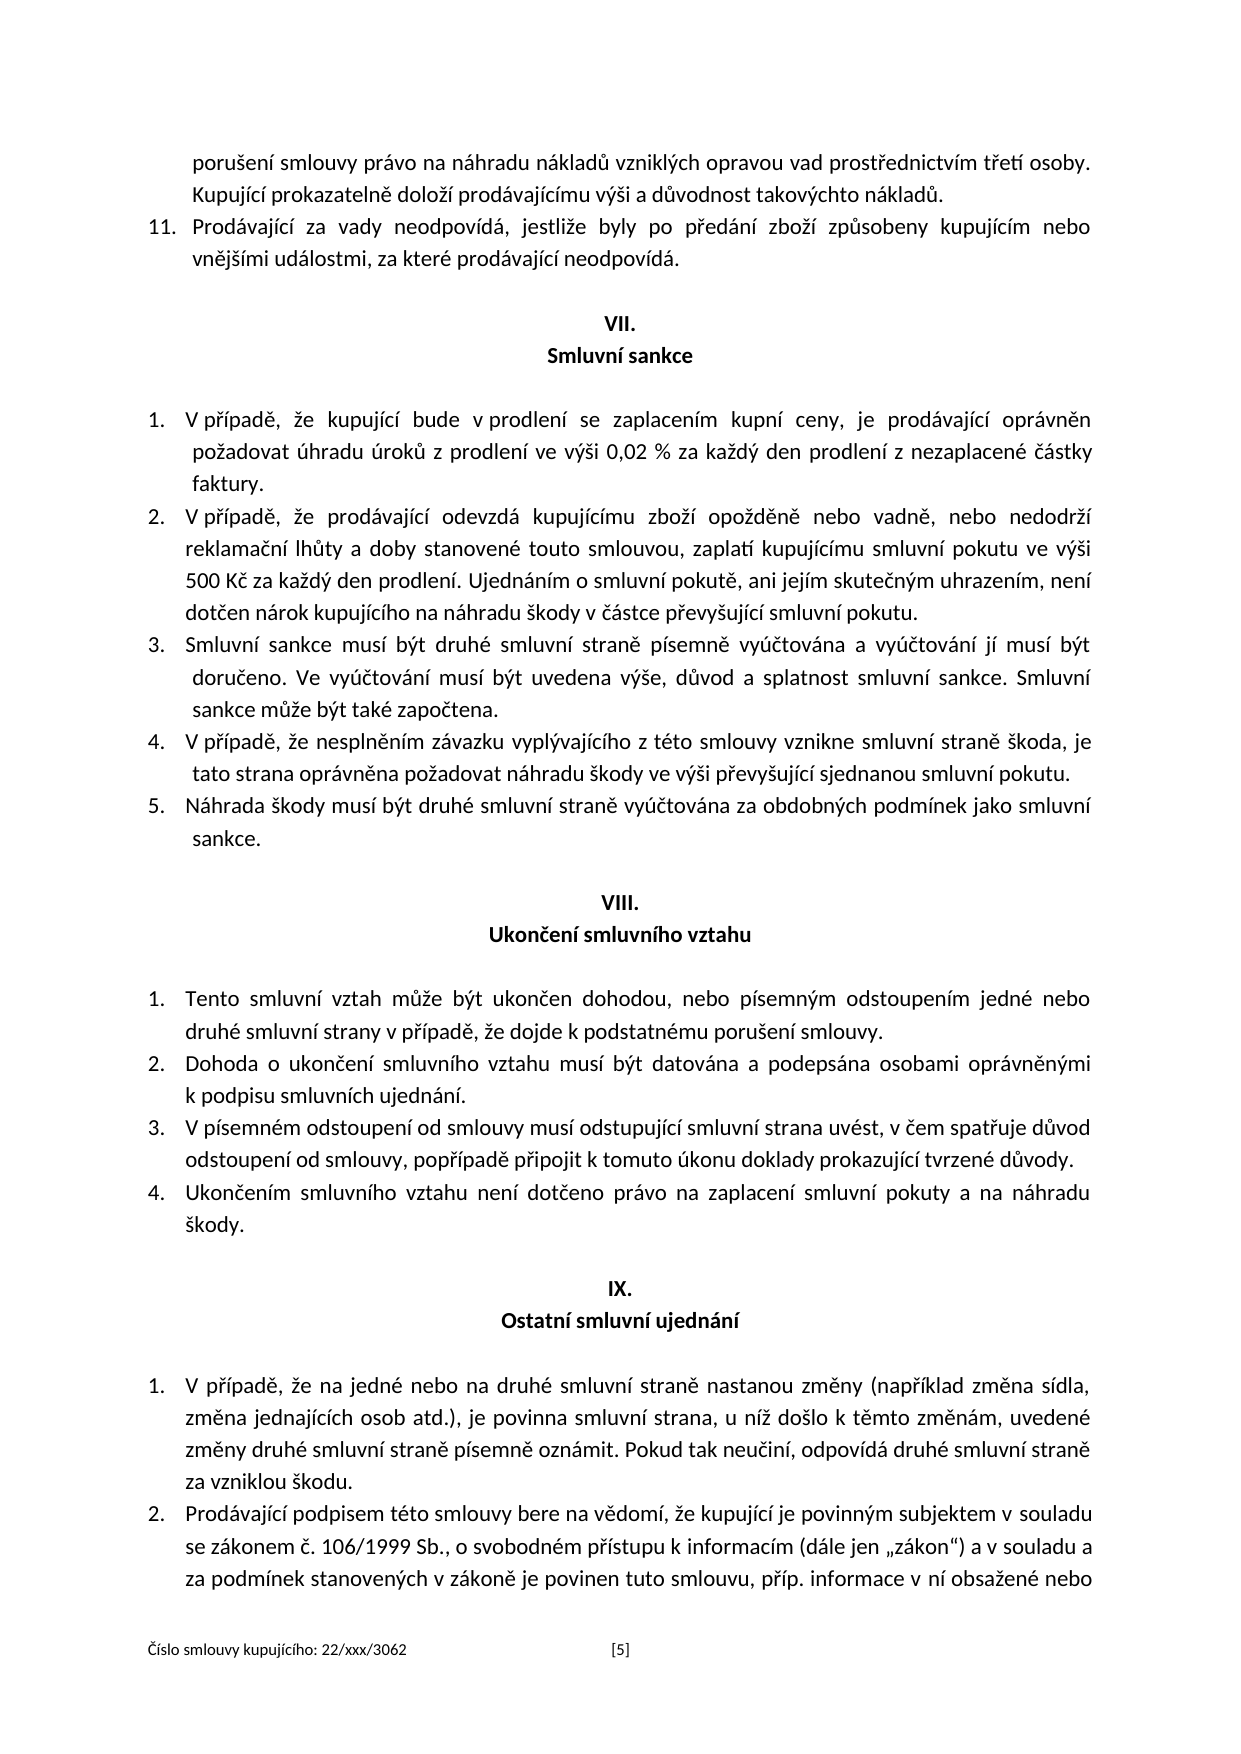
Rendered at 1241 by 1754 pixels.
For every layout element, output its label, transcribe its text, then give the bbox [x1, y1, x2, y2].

list V případě, že nesplněním závazku vyplývajícího z této smlouvy vznikne smluvní straně škoda, je tato strana oprávněna požadovat náhradu škody ve výši převyšující sjednanou smluvní pokutu. [148, 727, 1092, 787]
text Ostatní smluvní ujednání [148, 1306, 1092, 1334]
text VII. [148, 309, 1092, 337]
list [148, 1499, 1092, 1592]
text IX. [148, 1274, 1092, 1302]
list V písemném odstoupení od smlouvy musí odstupující smluvní strana uvést, v čem spatřuje důvod odstoupení od smlouvy, popřípadě připojit k tomuto úkonu doklady prokazující tvrzené důvody. [148, 1113, 1092, 1173]
list V případě, že prodávající odevzdá kupujícímu zboží opožděně nebo vadně, nebo nedodrží reklamační lhůty a doby stanovené touto smlouvou, zaplatí kupujícímu smluvní pokutu ve výši 500 Kč za každý den prodlení. Ujednáním o smluvní pokutě, ani jejím skutečným uhrazením, není dotčen nárok kupujícího na náhradu škody v částce převyšující smluvní pokutu. [148, 502, 1092, 626]
text VIII. [148, 888, 1092, 916]
list Dohoda o ukončení smluvního vztahu musí být datována a podepsána osobami oprávněnými k podpisu smluvních ujednání. [148, 1049, 1092, 1109]
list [148, 148, 1092, 208]
list V případě, že kupující bude v prodlení se zaplacením kupní ceny, je prodávající oprávněn požadovat úhradu úroků z prodlení ve výši 0,02 % za každý den prodlení z nezaplacené částky faktury. [148, 405, 1092, 498]
list V případě, že na jedné nebo na druhé smluvní straně nastanou změny (například změna sídla, změna jednajících osob atd.), je povinna smluvní strana, u níž došlo k těmto změnám, uvedené změny druhé smluvní straně písemně oznámit. Pokud tak neučiní, odpovídá druhé smluvní straně za vzniklou škodu. [148, 1371, 1092, 1495]
text Smluvní sankce [148, 341, 1092, 369]
list Tento smluvní vztah může být ukončen dohodou, nebo písemným odstoupením jedné nebo druhé smluvní strany v případě, že dojde k podstatnému porušení smlouvy. [148, 984, 1092, 1045]
list Náhrada škody musí být druhé smluvní straně vyúčtována za obdobných podmínek jako smluvní sankce. [148, 791, 1092, 852]
text Ukončení smluvního vztahu [148, 920, 1092, 948]
list Ukončením smluvního vztahu není dotčeno právo na zaplacení smluvní pokuty a na náhradu škody. [148, 1178, 1092, 1238]
list Smluvní sankce musí být druhé smluvní straně písemně vyúčtována a vyúčtování jí musí být doručeno. Ve vyúčtování musí být uvedena výše, důvod a splatnost smluvní sankce. Smluvní sankce může být také započtena. [148, 631, 1092, 723]
list Prodávající za vady neodpovídá, jestliže byly po předání zboží způsobeny kupujícím nebo vnějšími událostmi, za které prodávající neodpovídá. [148, 212, 1092, 272]
